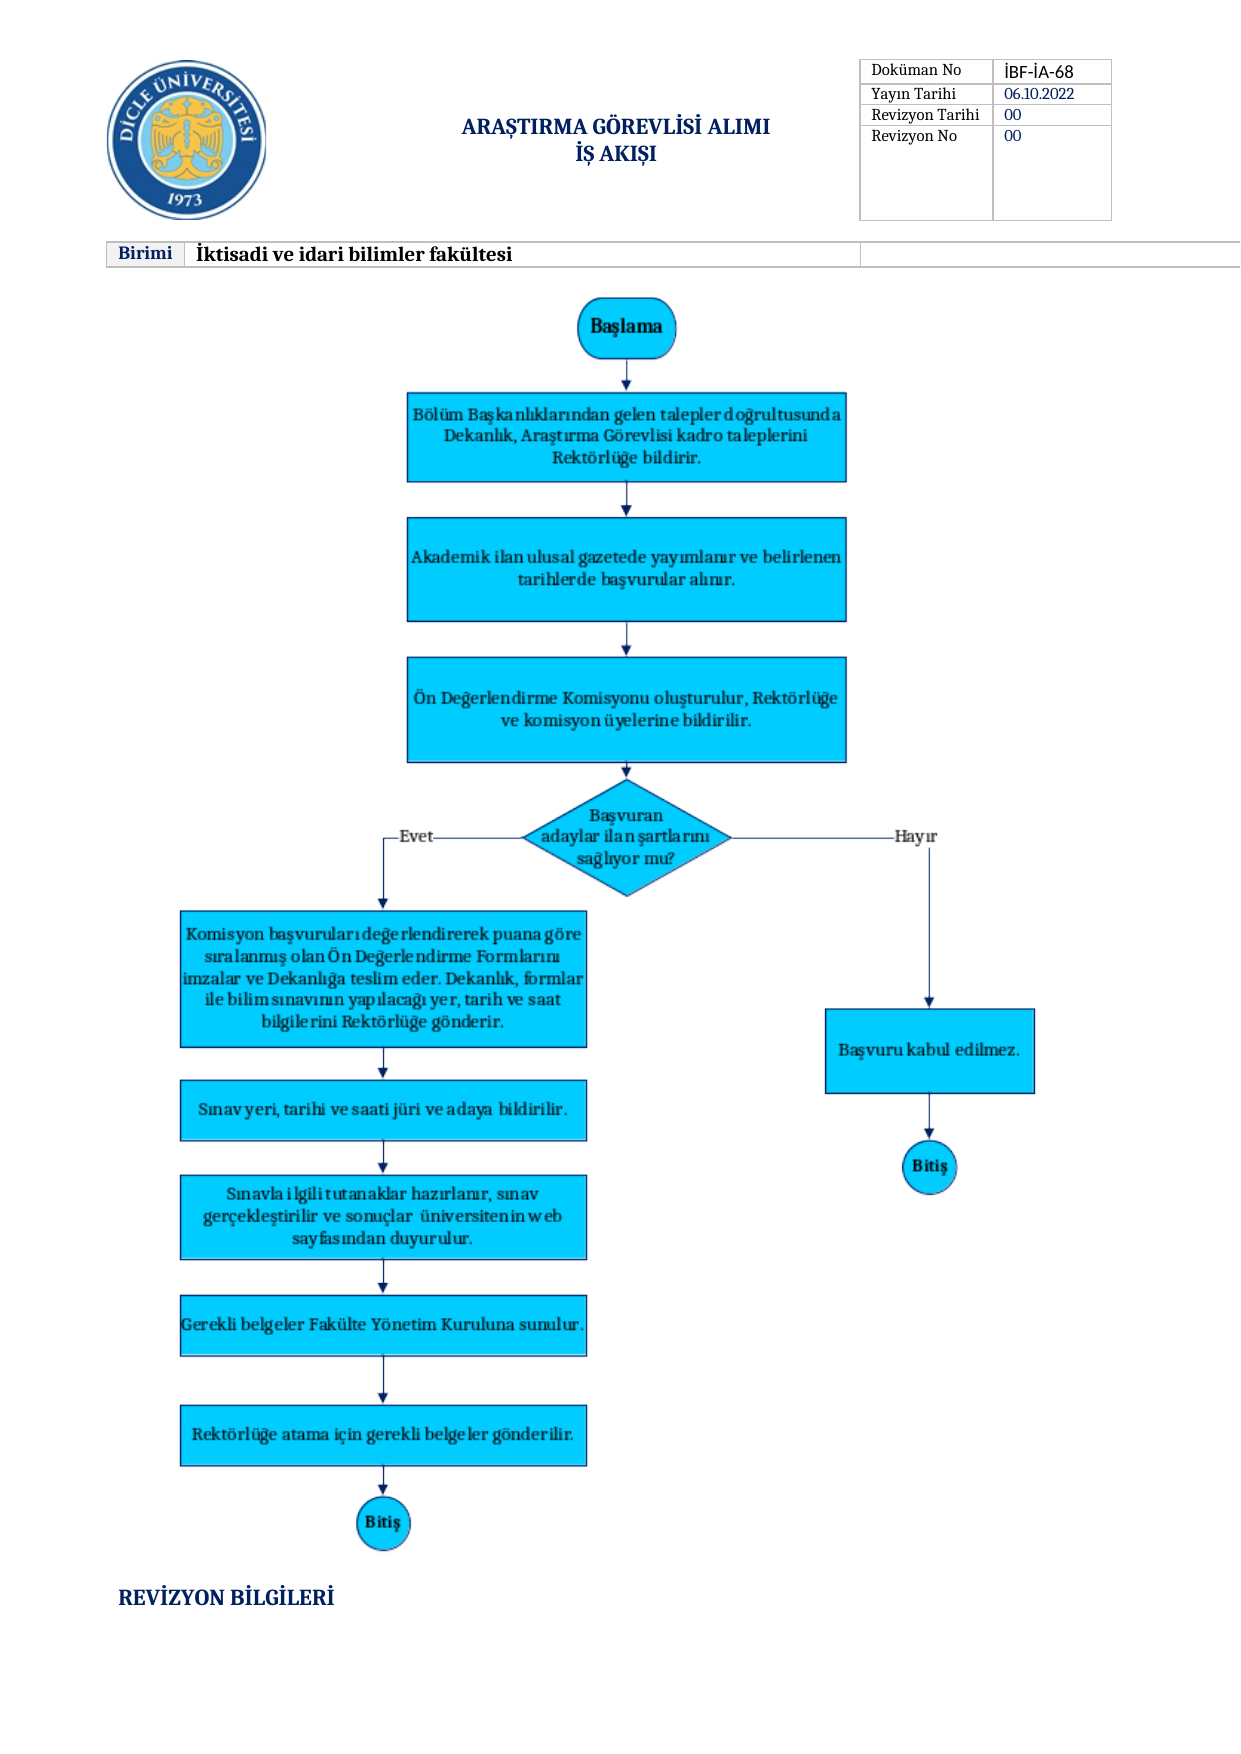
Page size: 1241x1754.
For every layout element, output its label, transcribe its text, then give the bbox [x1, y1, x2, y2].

table_header Birimi [107, 243, 184, 266]
table_header [861, 243, 1240, 266]
text REVİZYON BİLGİLERİ [118, 1585, 1122, 1611]
table_header İktisadi ve idari bilimler fakültesi [185, 243, 860, 266]
picture [106, 60, 267, 220]
